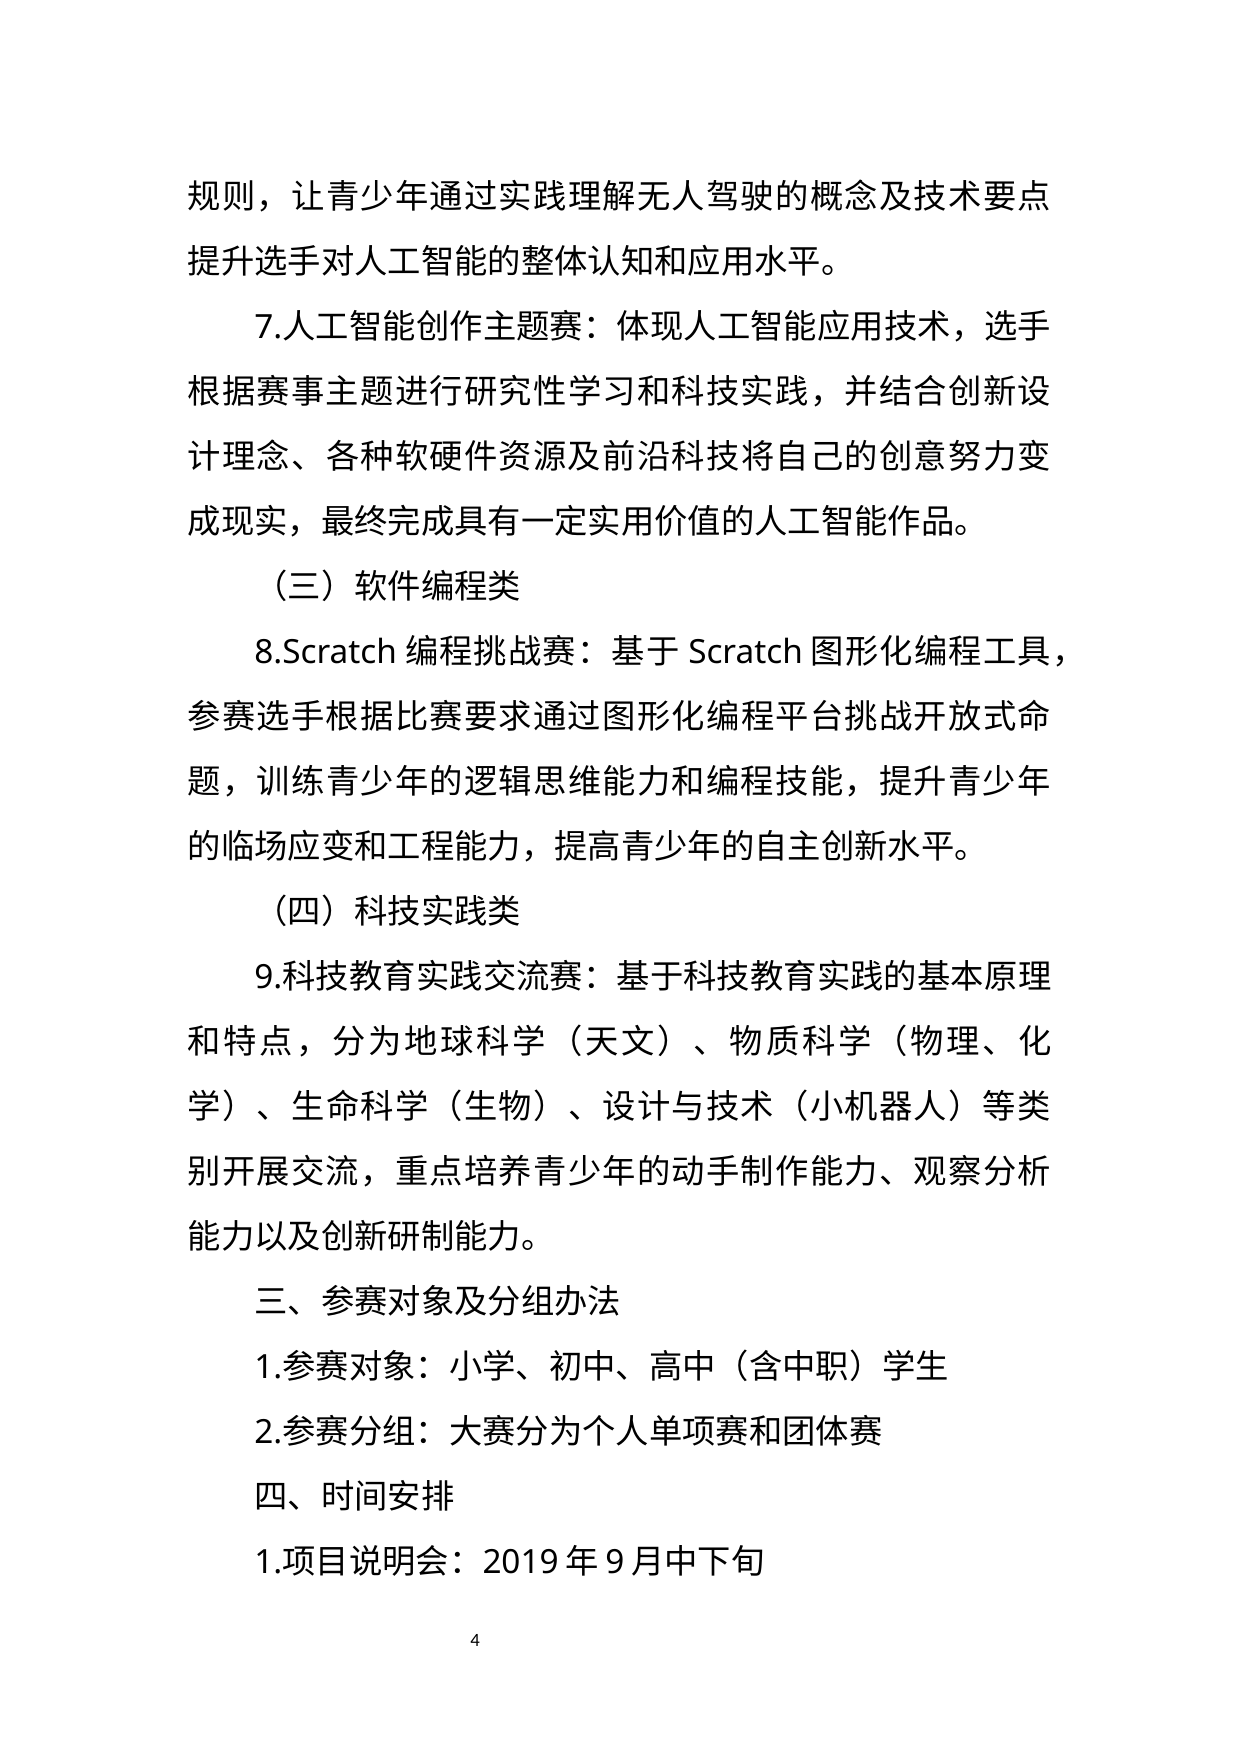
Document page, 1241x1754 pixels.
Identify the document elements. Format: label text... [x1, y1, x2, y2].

text 7.人工智能创作主题赛：体现人工智能应用技术，选手根据赛事主题进行研究性学习和科技实践，并结合创新设计理念、各种软硬件资源及前沿科技将自己的创意努力变成现实，最终完成具有一定实用价值的人工智能作品。 [187, 292, 1053, 552]
text 8.Scratch编程挑战赛：基于Scratch图形化编程工具，参赛选手根据比赛要求通过图形化编程平台挑战开放式命题，训练青少年的逻辑思维能力和编程技能，提升青少年的临场应变和工程能力，提高青少年的自主创新水平。 [187, 617, 1053, 877]
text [187, 162, 1053, 292]
text （四）科技实践类 [187, 877, 1053, 942]
text 2.参赛分组：大赛分为个人单项赛和团体赛 [187, 1397, 1053, 1462]
text 四、时间安排 [187, 1462, 1053, 1527]
text （三）软件编程类 [187, 552, 1053, 617]
text 1.项目说明会：2019年9月中下旬 [187, 1527, 1053, 1592]
text 1.参赛对象：小学、初中、高中（含中职）学生 [187, 1332, 1053, 1397]
text 三、参赛对象及分组办法 [187, 1267, 1053, 1332]
text 9.科技教育实践交流赛：基于科技教育实践的基本原理和特点，分为地球科学（天文）、物质科学（物理、化学）、生命科学（生物）、设计与技术（小机器人）等类别开展交流，重点培养青少年的动手制作能力、观察分析能力以及创新研制能力。 [187, 942, 1053, 1267]
